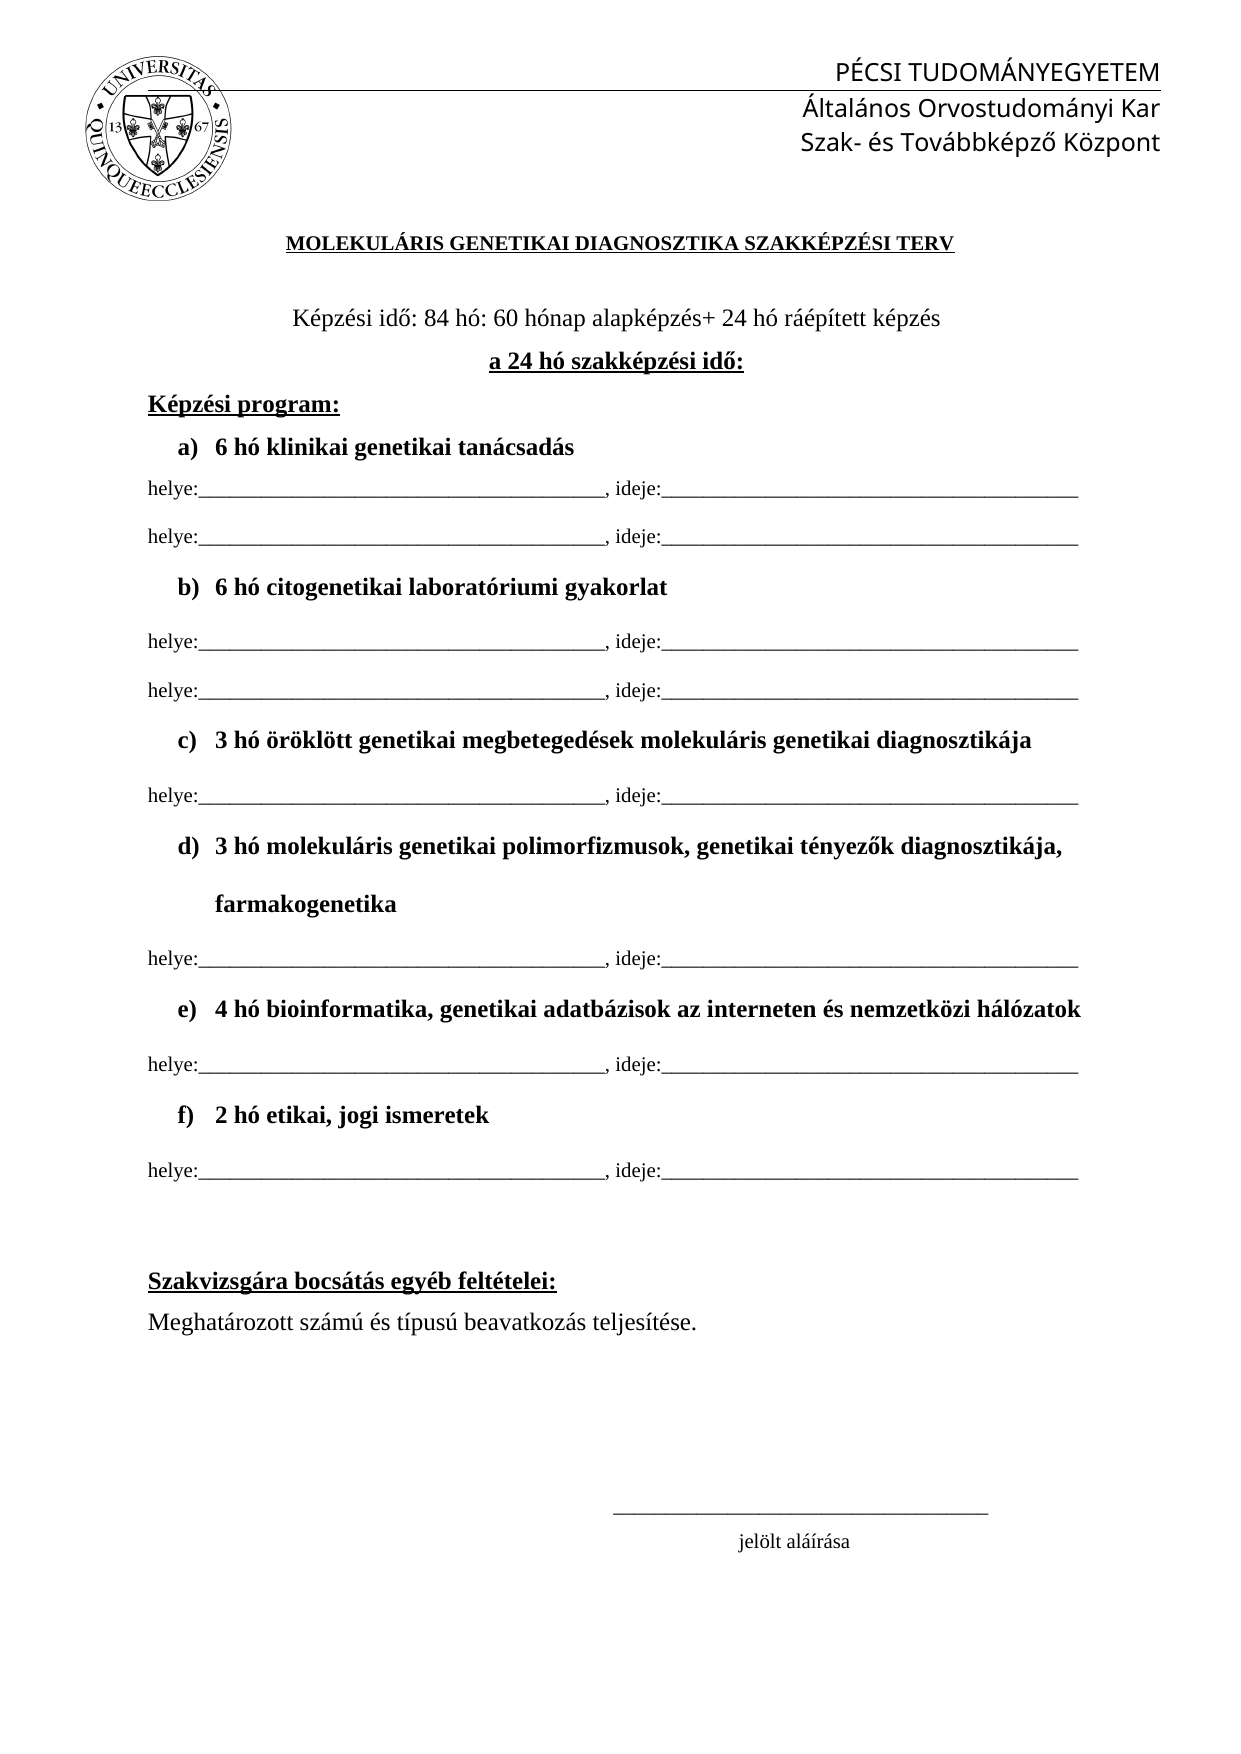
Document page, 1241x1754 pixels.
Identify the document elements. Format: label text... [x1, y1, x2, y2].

list 3 hó öröklött genetikai megbetegedések molekuláris genetikai diagnosztikája [177, 726, 1085, 754]
text helye:_______________________________________, ideje:________________________________________ [148, 783, 1085, 807]
picture [72, 42, 243, 213]
list 6 hó citogenetikai laboratóriumi gyakorlat [177, 572, 1085, 601]
text ____________________________________ [443, 1492, 1085, 1517]
text Képzési idő: 84 hó: 60 hónap alapképzés+ 24 hó ráépített képzés [148, 303, 1085, 332]
text helye:_______________________________________, ideje:________________________________________ [148, 1052, 1085, 1076]
text helye:_______________________________________, ideje:________________________________________ [148, 476, 1085, 500]
list 2 hó etikai, jogi ismeretek [177, 1100, 1085, 1129]
list 6 hó klinikai genetikai tanácsadás [177, 432, 1085, 461]
text Meghatározott számú és típusú beavatkozás teljesítése. [148, 1307, 1085, 1336]
text Képzési program: [148, 389, 1085, 418]
text helye:_______________________________________, ideje:________________________________________ [148, 524, 1085, 548]
text helye:_______________________________________, ideje:________________________________________ [148, 677, 1085, 702]
text MOLEKULÁRIS GENETIKAI DIAGNOSZTIKA SZAKKÉPZÉSI TERV [148, 231, 1093, 255]
text helye:_______________________________________, ideje:________________________________________ [148, 946, 1085, 970]
list 4 hó bioinformatika, genetikai adatbázisok az interneten és nemzetközi hálózatok [177, 994, 1085, 1023]
text a 24 hó szakképzési idő: [148, 346, 1085, 375]
text helye:_______________________________________, ideje:________________________________________ [148, 1157, 1085, 1182]
list 3 hó molekuláris genetikai polimorfizmusok, genetikai tényezők diagnosztikája, farmakogenetika [177, 831, 1085, 917]
text helye:_______________________________________, ideje:________________________________________ [148, 629, 1085, 653]
text jelölt aláírása [665, 1528, 1085, 1553]
text Szakvizsgára bocsátás egyéb feltételei: [148, 1266, 1085, 1295]
